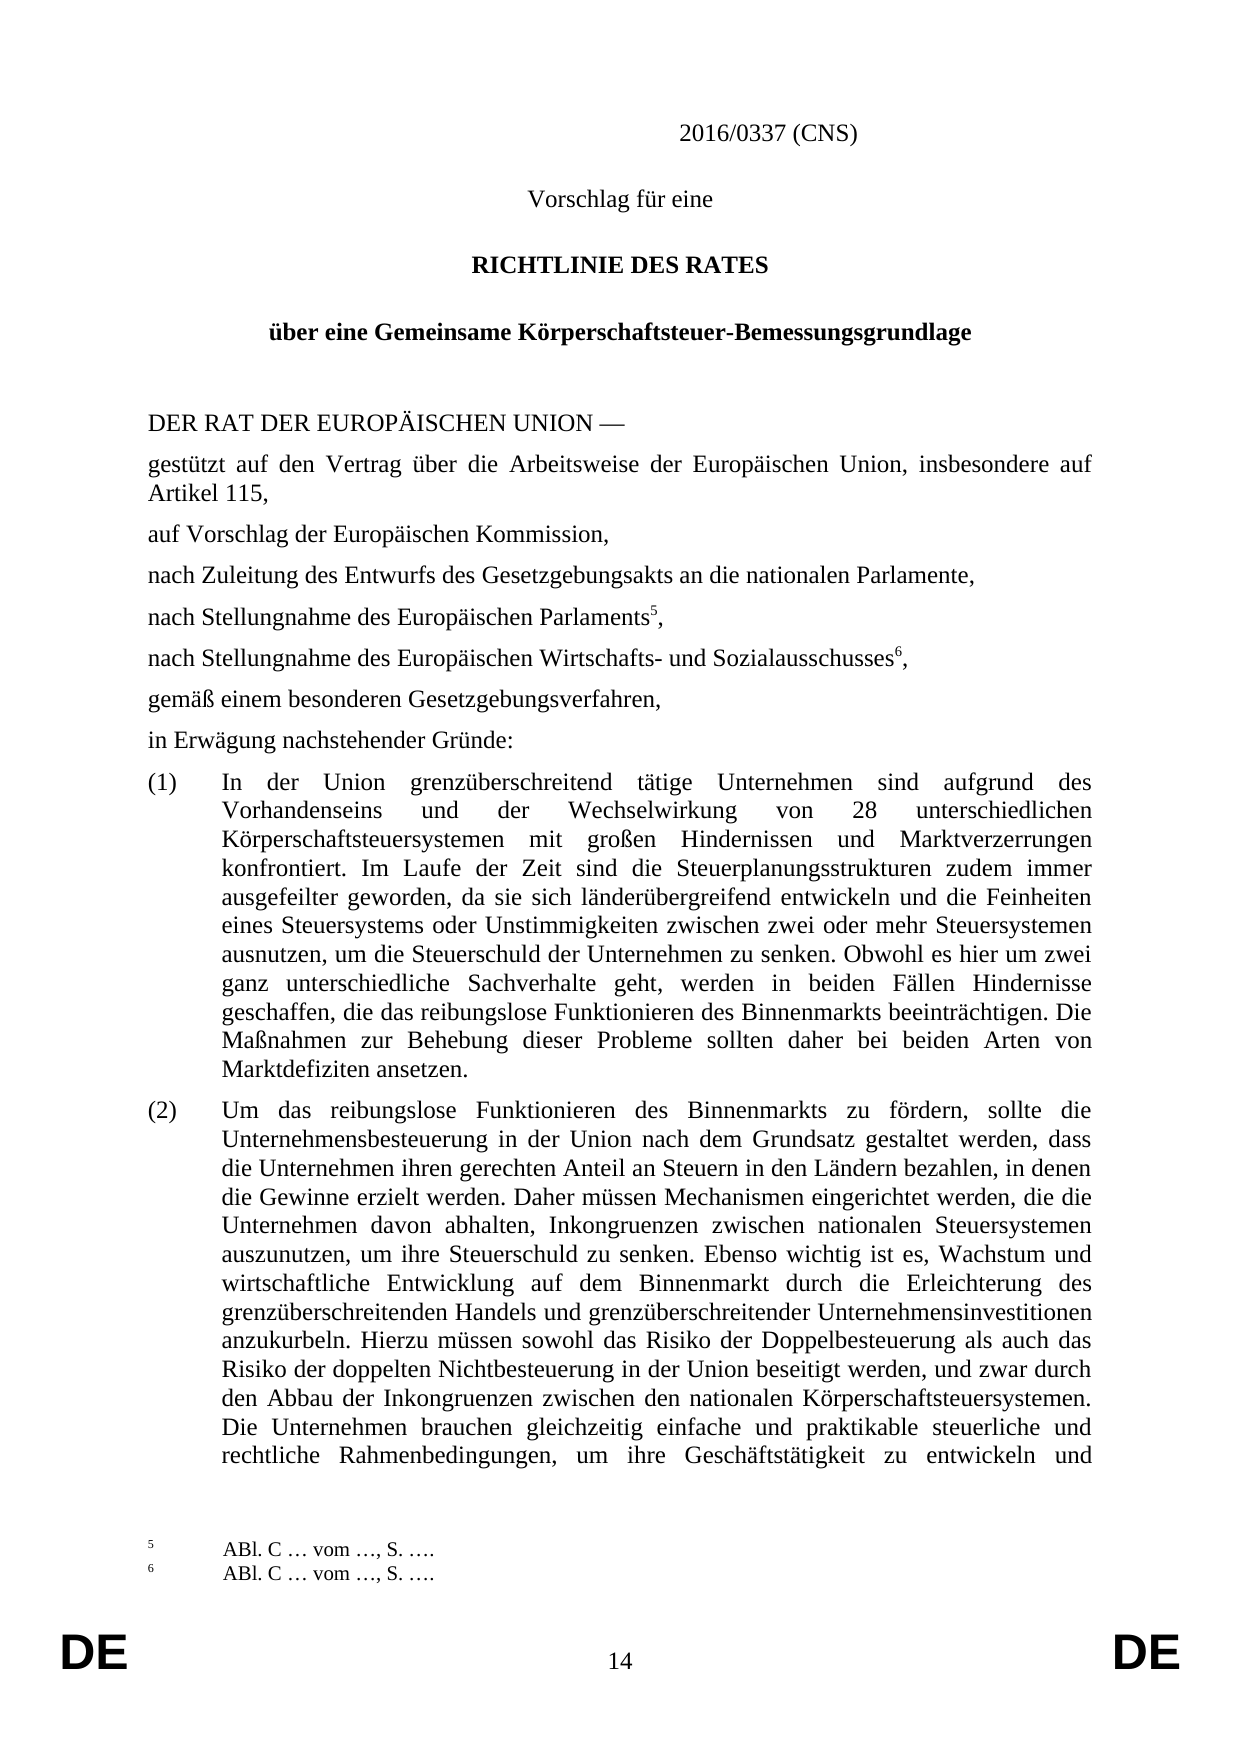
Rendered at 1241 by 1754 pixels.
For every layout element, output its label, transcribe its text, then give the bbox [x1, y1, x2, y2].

text Vorschlag für eine [148, 184, 1093, 213]
text gemäß einem besonderen Gesetzgebungsverfahren, [148, 684, 1093, 713]
text nach Stellungnahme des Europäischen Parlaments, [148, 602, 1093, 631]
text auf Vorschlag der Europäischen Kommission, [148, 519, 1093, 548]
text 2016/0337 (CNS) [679, 118, 1093, 147]
text gestützt auf den Vertrag über die Arbeitsweise der Europäischen Union, insbesondere auf Artikel 115, [148, 449, 1093, 507]
text nach Zuleitung des Entwurfs des Gesetzgebungsakts an die nationalen Parlamente, [148, 561, 1093, 589]
text DER RAT DER EUROPÄISCHEN UNION — [148, 408, 1093, 437]
text RICHTLINIE DES RATES [148, 251, 1093, 279]
text nach Stellungnahme des Europäischen Wirtschafts- und Sozialausschusses, [148, 643, 1093, 672]
text in Erwägung nachstehender Gründe: [148, 726, 1093, 754]
text über eine Gemeinsame Körperschaftsteuer-Bemessungsgrundlage [148, 317, 1093, 346]
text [148, 1096, 1093, 1469]
text (1) In der Union grenzüberschreitend tätige Unternehmen sind aufgrund des Vorhandenseins und der Wechselwirkung von 28 unterschiedlichen Körperschaftsteuersystemen mit großen Hindernissen und Marktverzerrungen konfrontiert. Im Laufe der Zeit sind die Steuerplanungsstrukturen zudem immer ausgefeilter geworden, da sie sich länderübergreifend entwickeln und die Feinheiten eines Steuersystems oder Unstimmigkeiten zwischen zwei oder mehr Steuersystemen ausnutzen, um die Steuerschuld der Unternehmen zu senken. Obwohl es hier um zwei ganz unterschiedliche Sachverhalte geht, werden in beiden Fällen Hindernisse geschaffen, die das reibungslose Funktionieren des Binnenmarkts beeinträchtigen. Die Maßnahmen zur Behebung dieser Probleme sollten daher bei beiden Arten von Marktdefiziten ansetzen. [148, 767, 1093, 1083]
